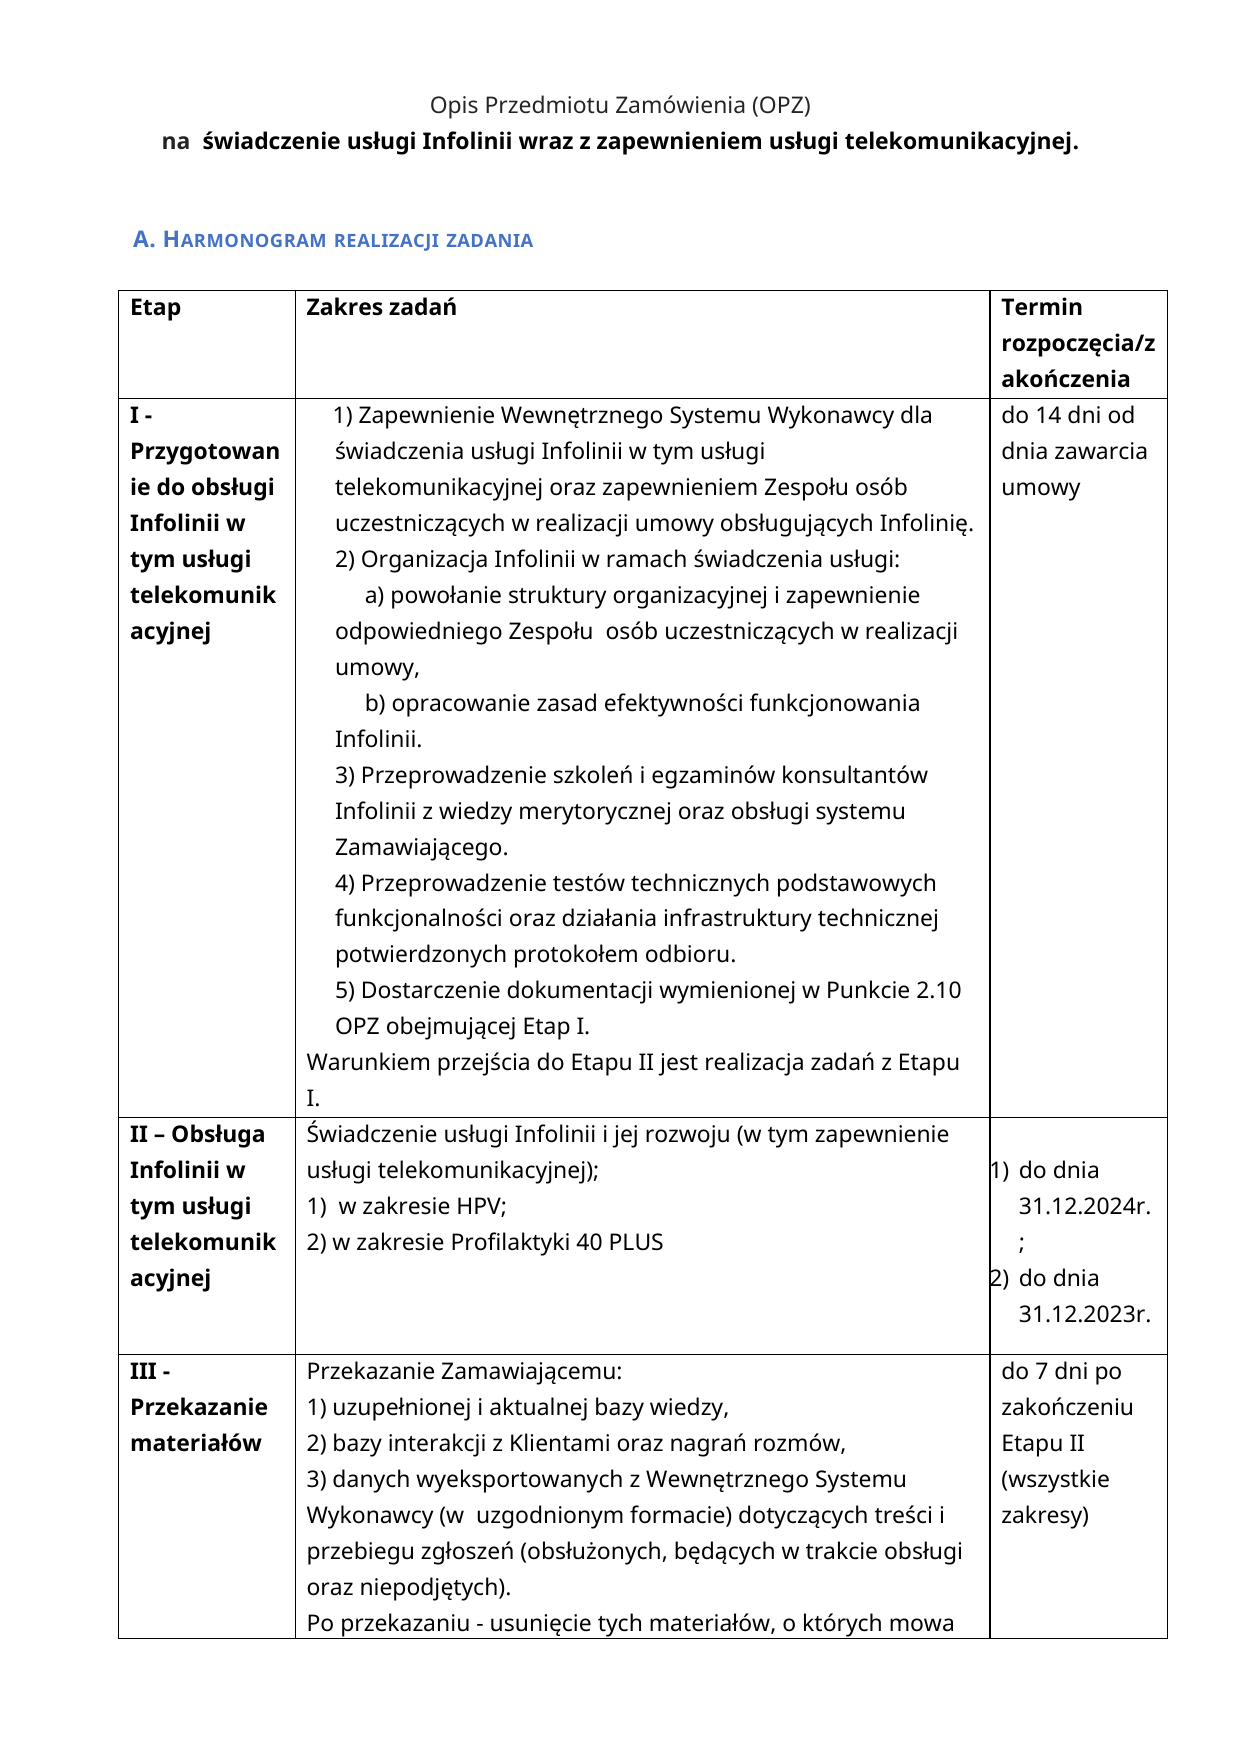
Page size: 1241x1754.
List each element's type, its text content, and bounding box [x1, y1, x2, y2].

table_cell do dnia 31.12.2024r.; do dnia 31.12.2023r. [991, 1118, 1167, 1354]
table_header Etap [119, 291, 295, 398]
table_header Zakres zadań [296, 291, 989, 398]
table_cell Zapewnienie Wewnętrznego Systemu Wykonawcy dla świadczenia usługi Infolinii w tym usługi telekomunikacyjnej oraz zapewnieniem Zespołu osób uczestniczących w realizacji umowy obsługujących Infolinię. 2) Organizacja Infolinii w ramach świadczenia usługi: a) powołanie struktury organizacyjnej i zapewnienie odpowiedniego Zespołu osób uczestniczących w realizacji umowy, b) opracowanie zasad efektywności funkcjonowania Infolinii. 3) Przeprowadzenie szkoleń i egzaminów konsultantów Infolinii z wiedzy merytorycznej oraz obsługi systemu Zamawiającego. 4) Przeprowadzenie testów technicznych podstawowych funkcjonalności oraz działania infrastruktury technicznej potwierdzonych protokołem odbioru. 5) Dostarczenie dokumentacji wymienionej w Punkcie 2.10 OPZ obejmującej Etap I. Warunkiem przejścia do Etapu II jest realizacja zadań z Etapu I. [296, 399, 989, 1117]
table_cell II – Obsługa Infolinii w tym usługi telekomunikacyjnej [119, 1118, 295, 1354]
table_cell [296, 1355, 989, 1638]
text Opis Przedmiotu Zamówienia (OPZ) [118, 89, 1122, 120]
table_cell Świadczenie usługi Infolinii i jej rozwoju (w tym zapewnienie usługi telekomunikacyjnej); 1) w zakresie HPV; 2) w zakresie Profilaktyki 40 PLUS [296, 1118, 989, 1354]
text na świadczenie usługi Infolinii wraz z zapewnieniem usługi telekomunikacyjnej. [118, 124, 1122, 156]
table_header Termin rozpoczęcia/zakończenia [991, 291, 1167, 398]
list Harmonogram realizacji zadania [133, 223, 1122, 254]
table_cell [991, 1355, 1167, 1638]
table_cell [119, 1355, 295, 1638]
table_cell I - Przygotowanie do obsługi Infolinii w tym usługi telekomunikacyjnej [119, 399, 295, 1117]
table_cell do 14 dni od dnia zawarcia umowy [991, 399, 1167, 1117]
